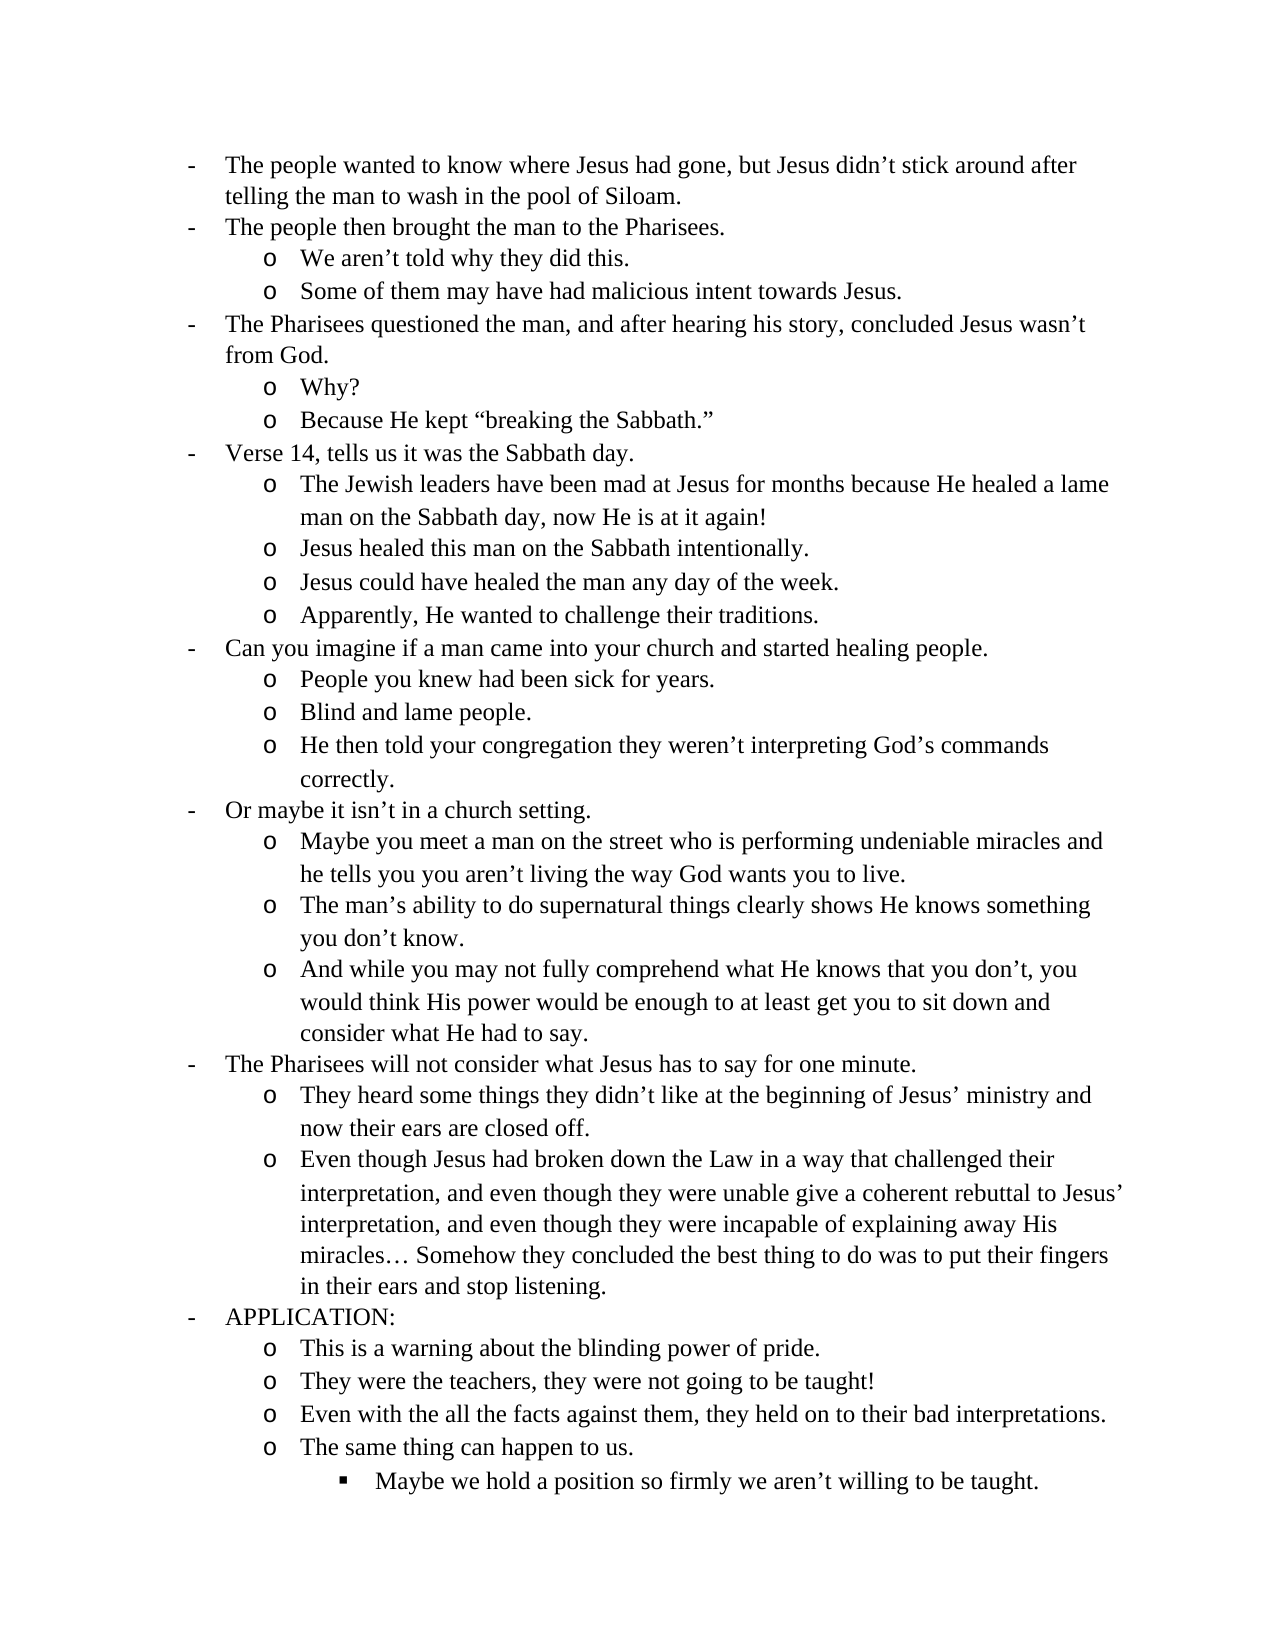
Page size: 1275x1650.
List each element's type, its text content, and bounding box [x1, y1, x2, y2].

list He then told your congregation they weren’t interpreting God’s commands correctly. [262, 731, 1125, 792]
list Maybe you meet a man on the street who is performing undeniable miracles and he tells you you aren’t living the way God wants you to live. [262, 826, 1125, 888]
list Even with the all the facts against them, they held on to their bad interpretations. [262, 1399, 1125, 1430]
list People you knew had been sick for years. [262, 664, 1125, 695]
list The Pharisees will not consider what Jesus has to say for one minute. [187, 1049, 1125, 1078]
list Blind and lame people. [262, 697, 1125, 728]
list Even though Jesus had broken down the Law in a way that challenged their interpretation, and even though they were unable give a coherent rebuttal to Jesus’ interpretation, and even though they were incapable of explaining away His miracles… Somehow they concluded the best thing to do was to put their fingers in their ears and stop listening. [262, 1144, 1125, 1299]
list They were the teachers, they were not going to be taught! [262, 1366, 1125, 1397]
list Can you imagine if a man came into your church and started healing people. [187, 633, 1125, 662]
list Jesus could have healed the man any day of the week. [262, 567, 1125, 597]
list Some of them may have had malicious intent towards Jesus. [262, 276, 1125, 307]
list The people wanted to know where Jesus had gone, but Jesus didn’t stick around after telling the man to wash in the pool of Siloam. [187, 150, 1125, 210]
list And while you may not fully comprehend what He knows that you don’t, you would think His power would be enough to at least get you to sit down and consider what He had to say. [262, 954, 1125, 1047]
list Verse 14, tells us it was the Sabbath day. [187, 438, 1125, 467]
list The man’s ability to do supernatural things clearly shows He knows something you don’t know. [262, 890, 1125, 952]
list The Jewish leaders have been mad at Jesus for months because He healed a lame man on the Sabbath day, now He is at it again! [262, 469, 1125, 531]
list Apparently, He wanted to challenge their traditions. [262, 600, 1125, 631]
list The same thing can happen to us. [262, 1432, 1125, 1463]
list The people then brought the man to the Pharisees. [187, 212, 1125, 241]
list APPLICATION: [187, 1302, 1125, 1331]
list Jesus healed this man on the Sabbath intentionally. [262, 533, 1125, 564]
list We aren’t told why they did this. [262, 243, 1125, 274]
list This is a warning about the blinding power of pride. [262, 1333, 1125, 1364]
list The Pharisees questioned the man, and after hearing his story, concluded Jesus wasn’t from God. [187, 309, 1125, 369]
list Maybe we hold a position so firmly we aren’t willing to be taught. [337, 1466, 1125, 1494]
list Why? [262, 372, 1125, 402]
list Because He kept “breaking the Sabbath.” [262, 405, 1125, 436]
list They heard some things they didn’t like at the beginning of Jesus’ ministry and now their ears are closed off. [262, 1080, 1125, 1142]
list Or maybe it isn’t in a church setting. [187, 795, 1125, 823]
